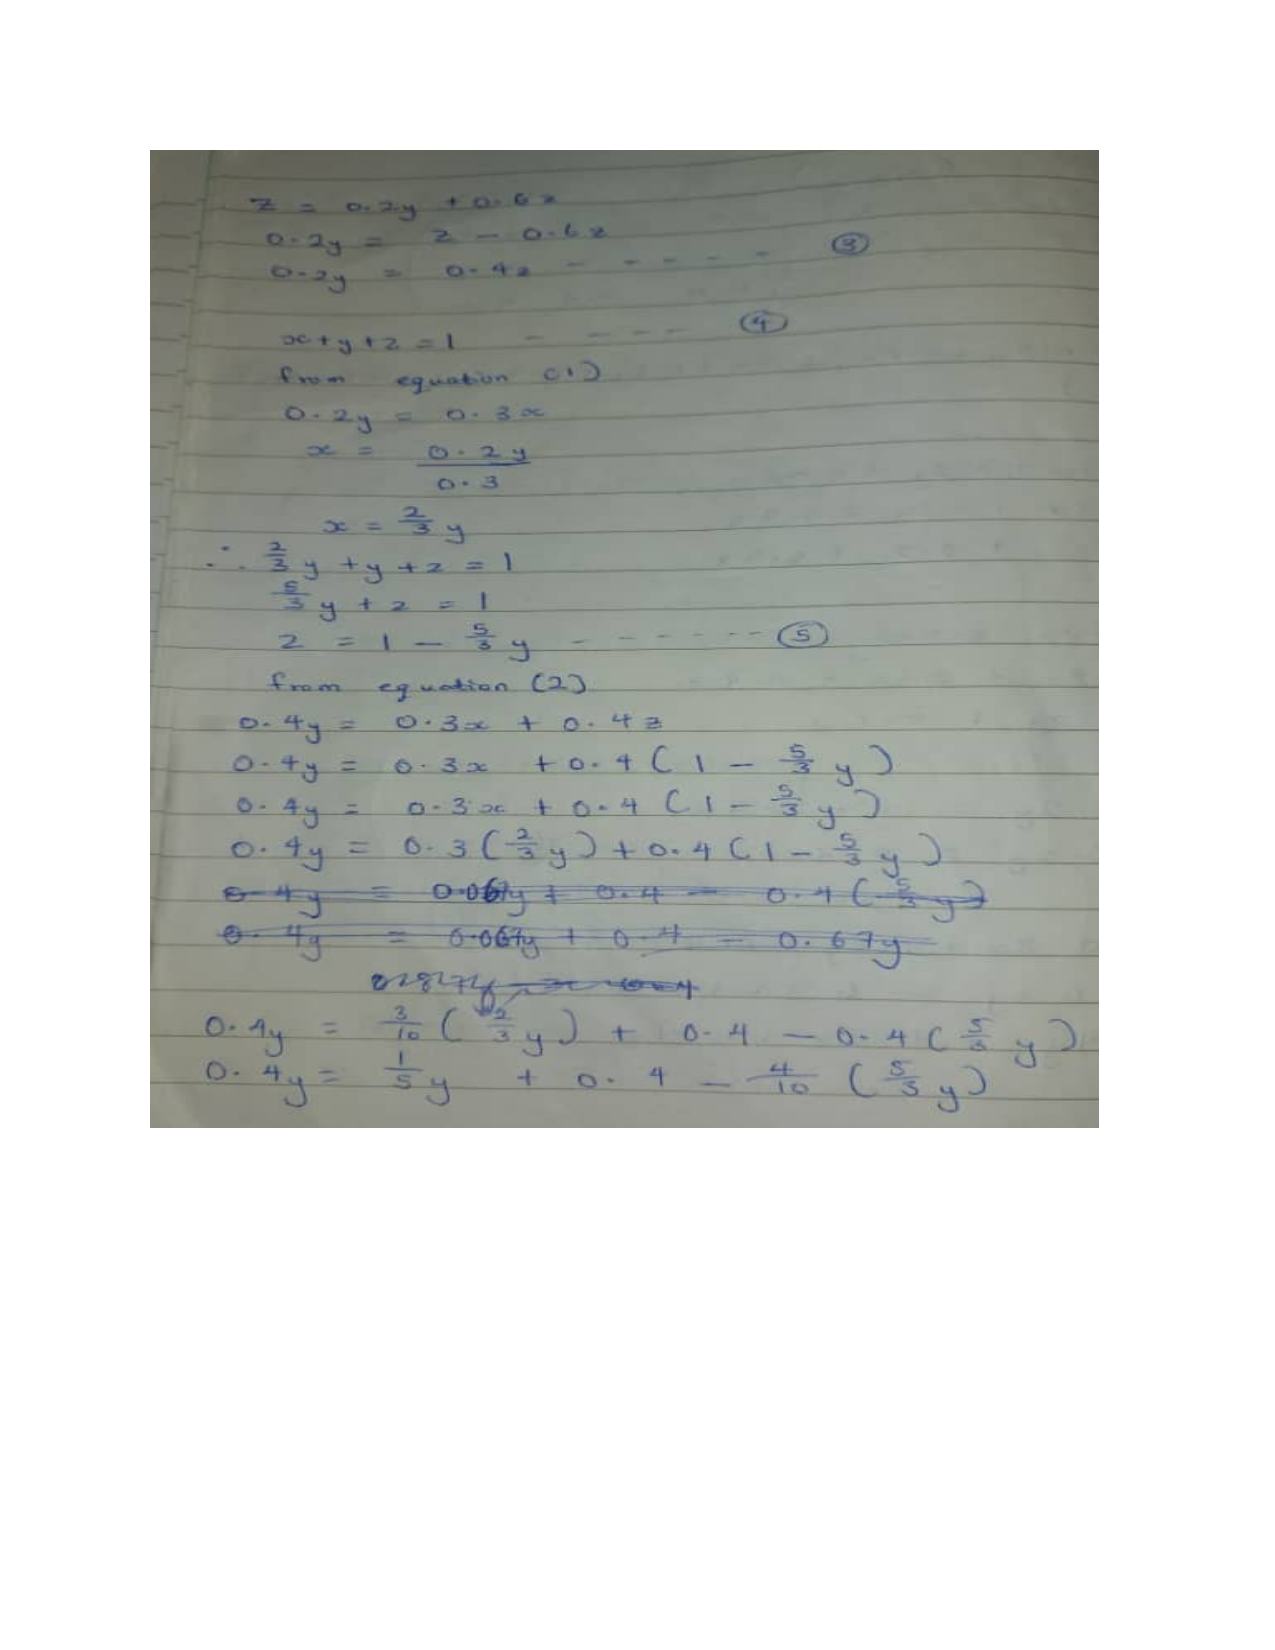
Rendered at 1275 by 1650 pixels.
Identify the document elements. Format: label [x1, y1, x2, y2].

picture [150, 150, 1099, 1128]
